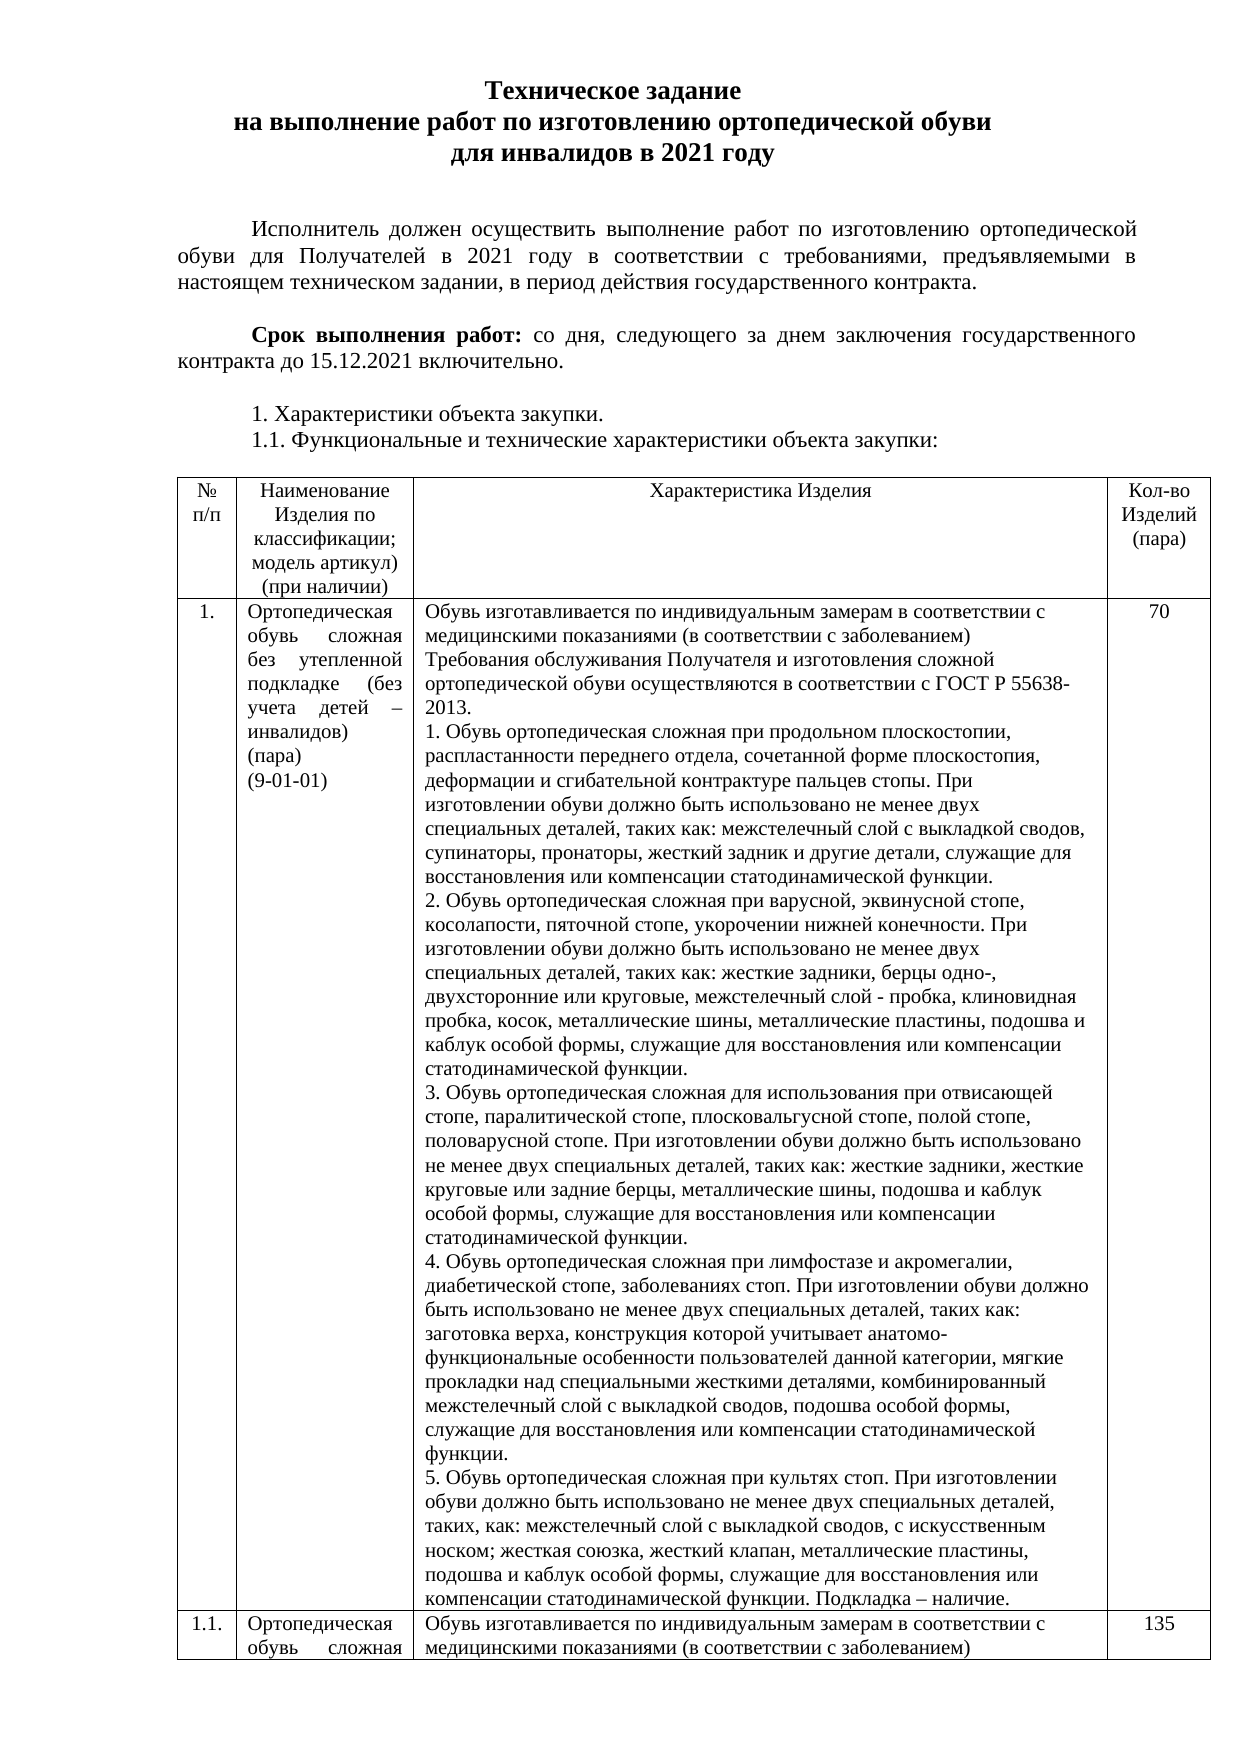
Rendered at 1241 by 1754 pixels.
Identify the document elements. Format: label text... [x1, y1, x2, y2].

text Техническое задание [59, 74, 1167, 105]
text 1.1. Функциональные и технические характеристики объекта закупки: [177, 426, 1137, 453]
table_cell 70 [1108, 599, 1210, 1610]
text Исполнитель должен осуществить выполнение работ по изготовлению ортопедической обуви для Получателей в 2021 году в соответствии с требованиями, предъявляемыми в настоящем техническом задании, в период действия государственного контракта. [177, 215, 1137, 294]
table_header Кол-во Изделий (пара) [1108, 478, 1210, 598]
table_cell Ортопедическая обувь сложная без утепленной подкладке (без учета детей –инвалидов) (пара) (9-01-01) [237, 599, 413, 1610]
table_header № п/п [178, 478, 236, 598]
table_header Характеристика Изделия [414, 478, 1107, 598]
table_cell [414, 599, 1107, 1610]
table_header Наименование Изделия по классификации; модель артикул) (при наличии) [237, 478, 413, 598]
text на выполнение работ по изготовлению ортопедической обуви [59, 105, 1167, 136]
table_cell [237, 1611, 413, 1659]
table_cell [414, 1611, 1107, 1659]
text 1. Характеристики объекта закупки. [177, 400, 1137, 426]
text Срок выполнения работ: со дня, следующего за днем заключения государственного контракта до 15.12.2021 включительно. [177, 321, 1137, 373]
table_cell 135 [1108, 1611, 1210, 1659]
table_cell 1. [178, 599, 236, 1610]
text для инвалидов в 2021 году [59, 136, 1167, 167]
table_cell 1.1. [178, 1611, 236, 1659]
